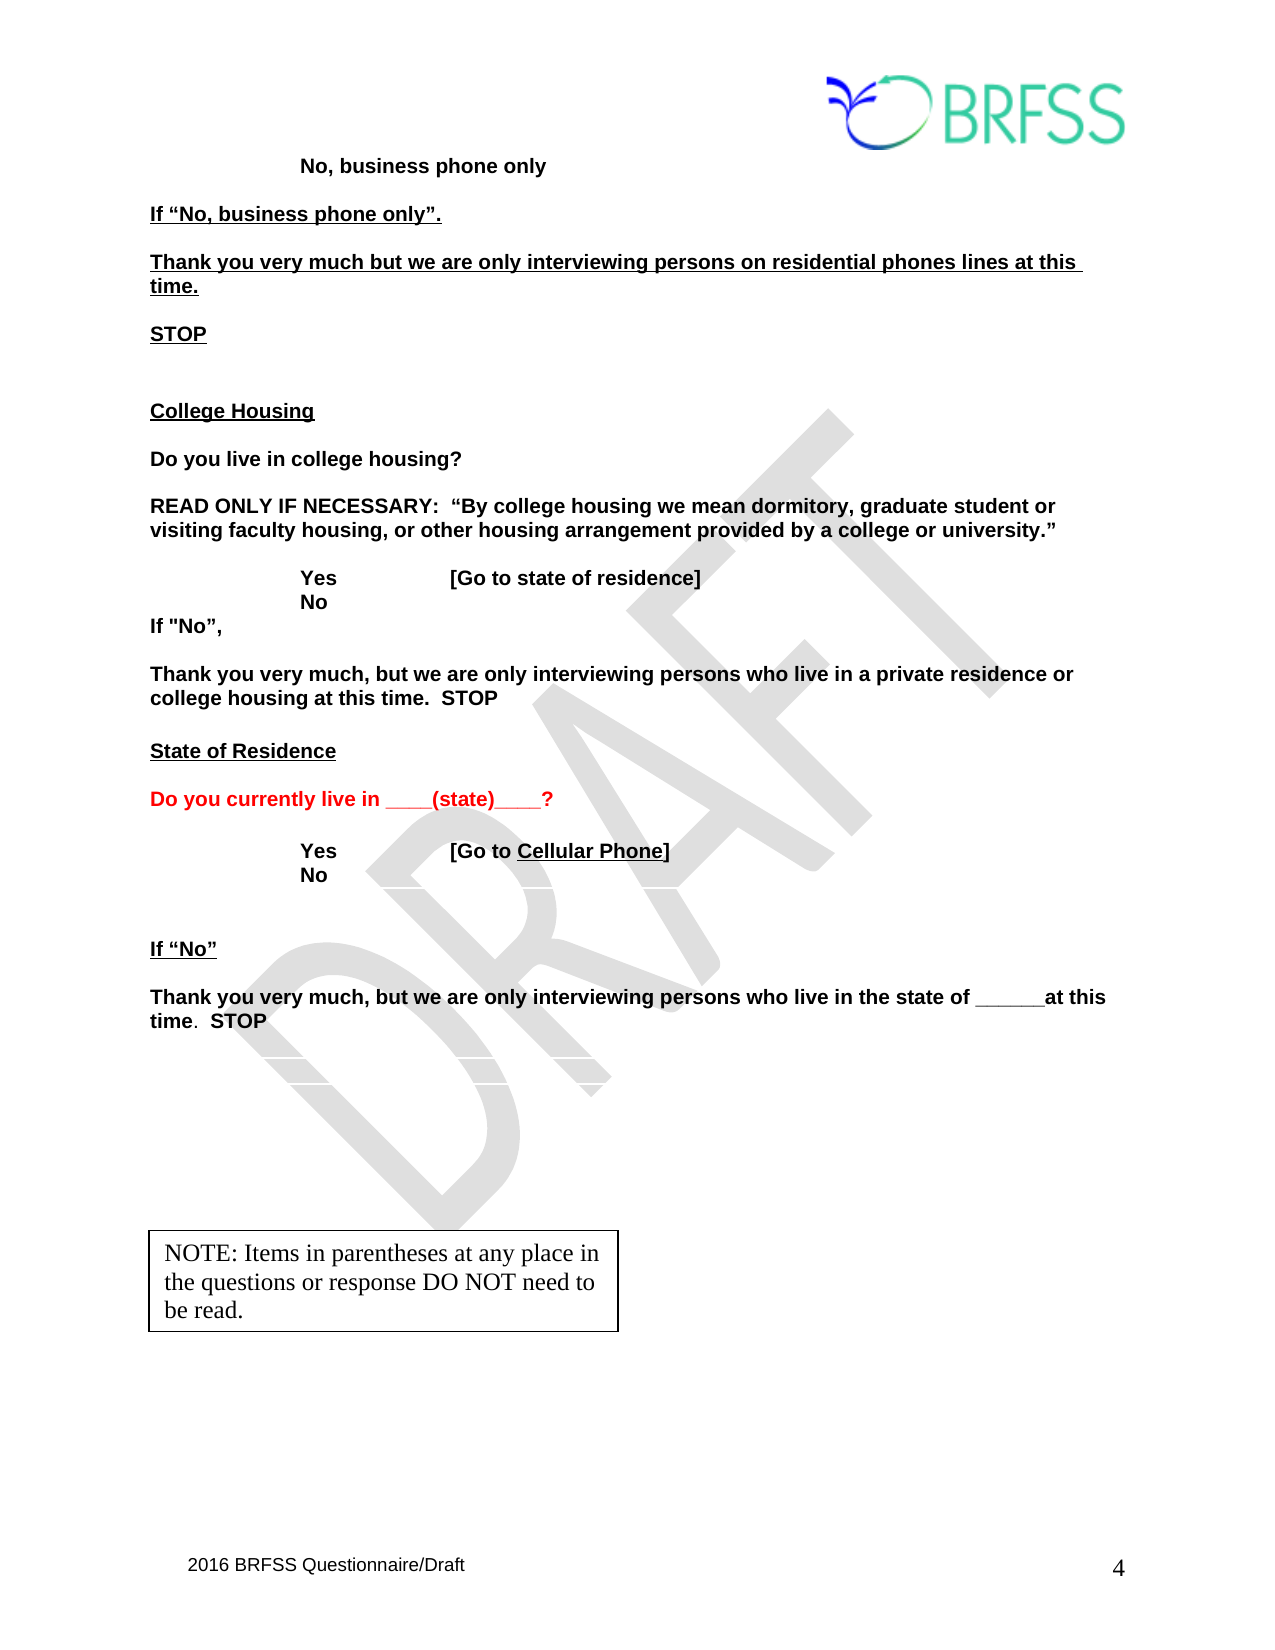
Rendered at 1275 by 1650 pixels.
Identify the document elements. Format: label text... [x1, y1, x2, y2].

text If “No, business phone only”. [150, 202, 1125, 226]
text No, business phone only [140, 154, 1125, 178]
text State of Residence [150, 739, 1125, 763]
text Yes [Go to state of residence] [150, 566, 1125, 590]
text Thank you very much, but we are only interviewing persons who live in the state of ______at this time. STOP [150, 985, 1125, 1033]
text No [150, 590, 1125, 614]
text College Housing [150, 398, 1125, 422]
text Yes [Go to Cellular Phone] [150, 839, 1125, 861]
text Thank you very much but we are only interviewing persons on residential phones lines at this time. [150, 250, 1125, 298]
text If "No”, [150, 614, 1125, 638]
text STOP [150, 322, 1125, 346]
text Do you live in college housing? [150, 446, 1125, 470]
text No [140, 861, 1125, 887]
text READ ONLY IF NECESSARY: “By college housing we mean dormitory, graduate student or visiting faculty housing, or other housing arrangement provided by a college or university.” [150, 494, 1125, 542]
picture [826, 75, 1125, 150]
text Do you currently live in ____(state)____? [150, 787, 1125, 811]
text Thank you very much, but we are only interviewing persons who live in a private residence or college housing at this time. STOP [150, 662, 1125, 710]
text If “No” [150, 937, 1125, 961]
